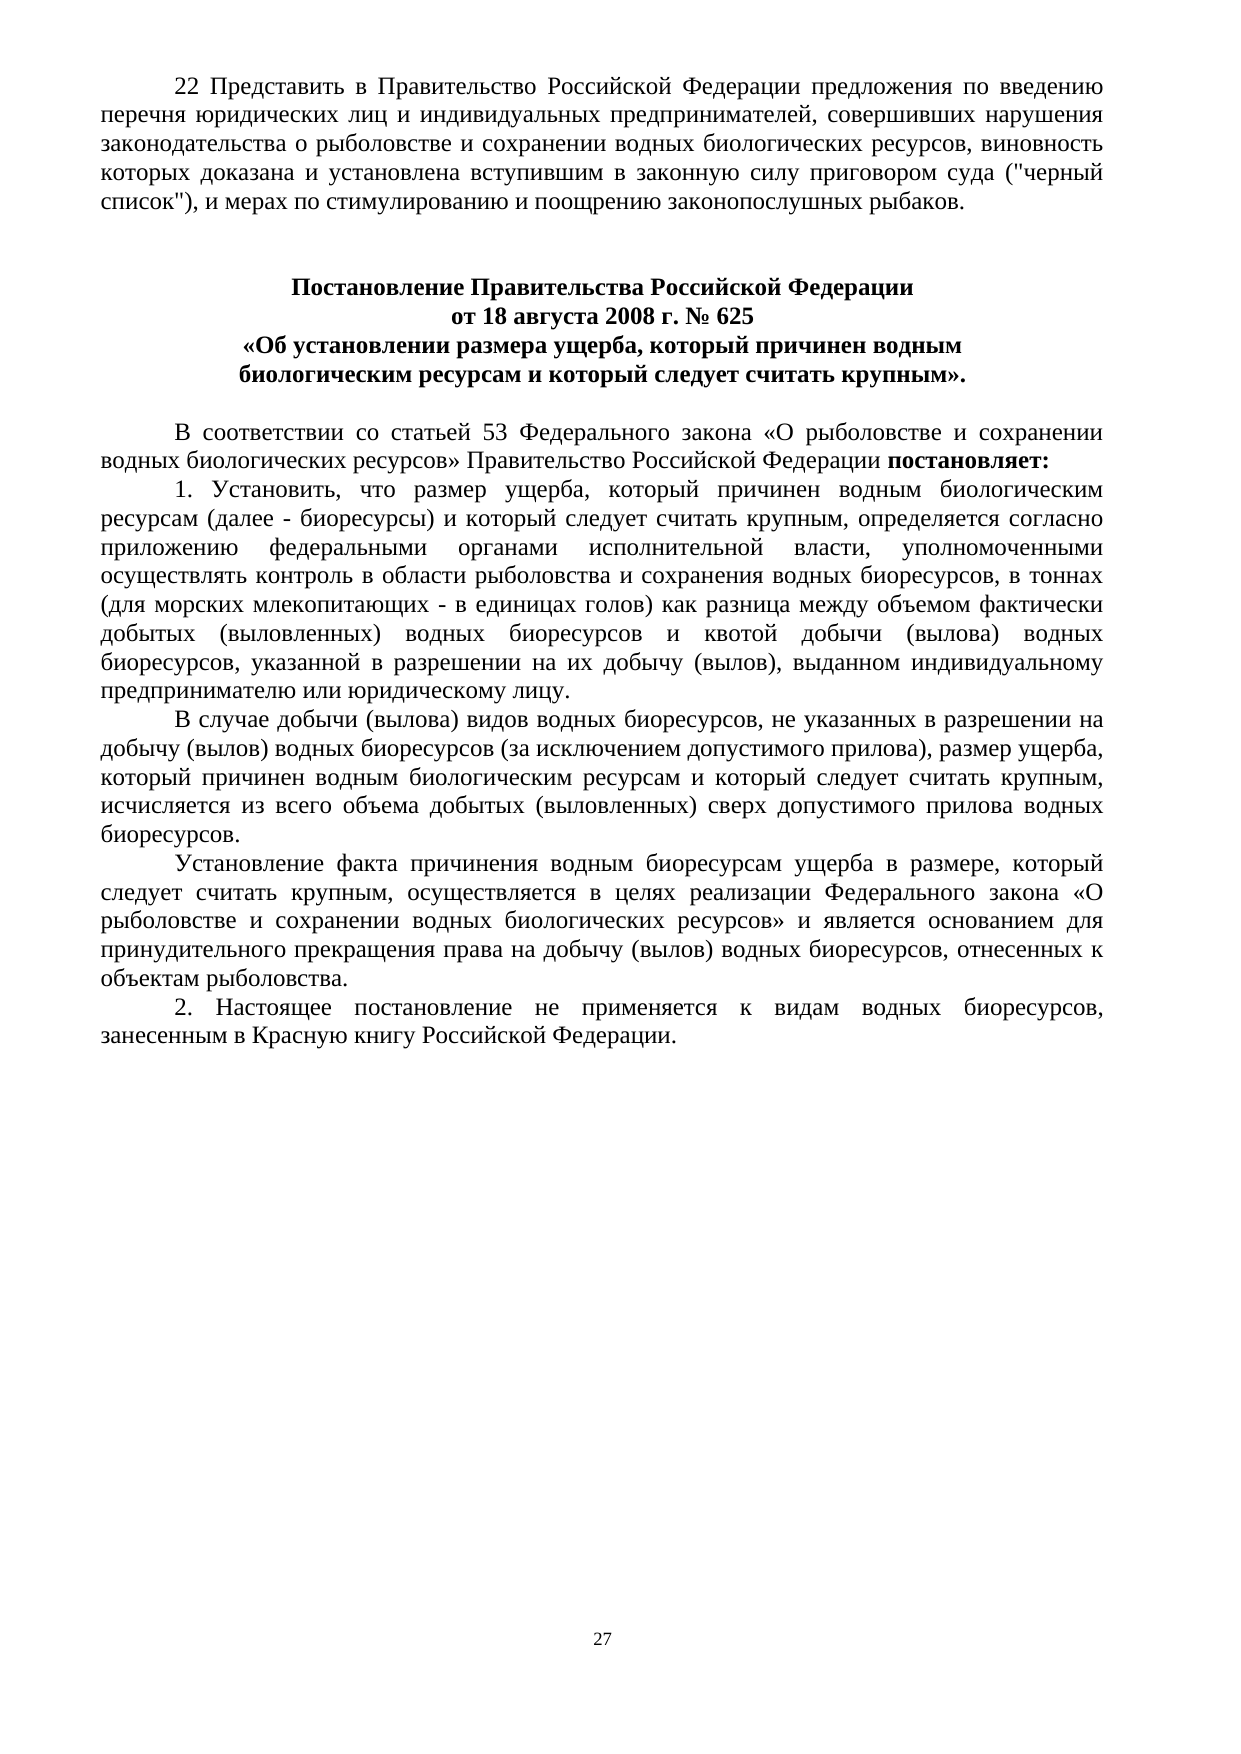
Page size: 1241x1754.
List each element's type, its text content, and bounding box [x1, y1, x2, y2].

text от 18 августа 2008 г. № 625 [100, 301, 1104, 330]
text В соответствии со статьей 53 Федерального закона «О рыболовстве и сохранении водных биологических ресурсов» Правительство Российской Федерации постановляет: [100, 417, 1104, 474]
text В случае добычи (вылова) видов водных биоресурсов, не указанных в разрешении на добычу (вылов) водных биоресурсов (за исключением допустимого прилова), размер ущерба, который причинен водным биологическим ресурсам и который следует считать крупным, исчисляется из всего объема добытых (выловленных) сверх допустимого прилова водных биоресурсов. [100, 704, 1104, 848]
text Постановление Правительства Российской Федерации [100, 272, 1104, 301]
text 2. Настоящее постановление не применяется к видам водных биоресурсов, занесенным в Красную книгу Российской Федерации. [100, 992, 1104, 1049]
text 1. Установить, что размер ущерба, который причинен водным биологическим ресурсам (далее - биоресурсы) и который следует считать крупным, определяется согласно приложению федеральными органами исполнительной власти, уполномоченными осуществлять контроль в области рыболовства и сохранения водных биоресурсов, в тоннах (для морских млекопитающих - в единицах голов) как разница между объемом фактически добытых (выловленных) водных биоресурсов и квотой добычи (вылова) водных биоресурсов, указанной в разрешении на их добычу (вылов), выданном индивидуальному предпринимателю или юридическому лицу. [100, 474, 1104, 704]
text «Об установлении размера ущерба, который причинен водным [100, 330, 1104, 359]
text Установление факта причинения водным биоресурсам ущерба в размере, который следует считать крупным, осуществляется в целях реализации Федерального закона «О рыболовстве и сохранении водных биологических ресурсов» и является основанием для принудительного прекращения права на добычу (вылов) водных биоресурсов, отнесенных к объектам рыболовства. [100, 848, 1104, 992]
text 22 Представить в Правительство Российской Федерации предложения по введению перечня юридических лиц и индивидуальных предпринимателей, совершивших нарушения законодательства о рыболовстве и сохранении водных биологических ресурсов, виновность которых доказана и установлена вступившим в законную силу приговором суда ("черный список"), и мерах по стимулированию и поощрению законопослушных рыбаков. [100, 71, 1104, 214]
text биологическим ресурсам и который следует считать крупным». [100, 359, 1104, 387]
